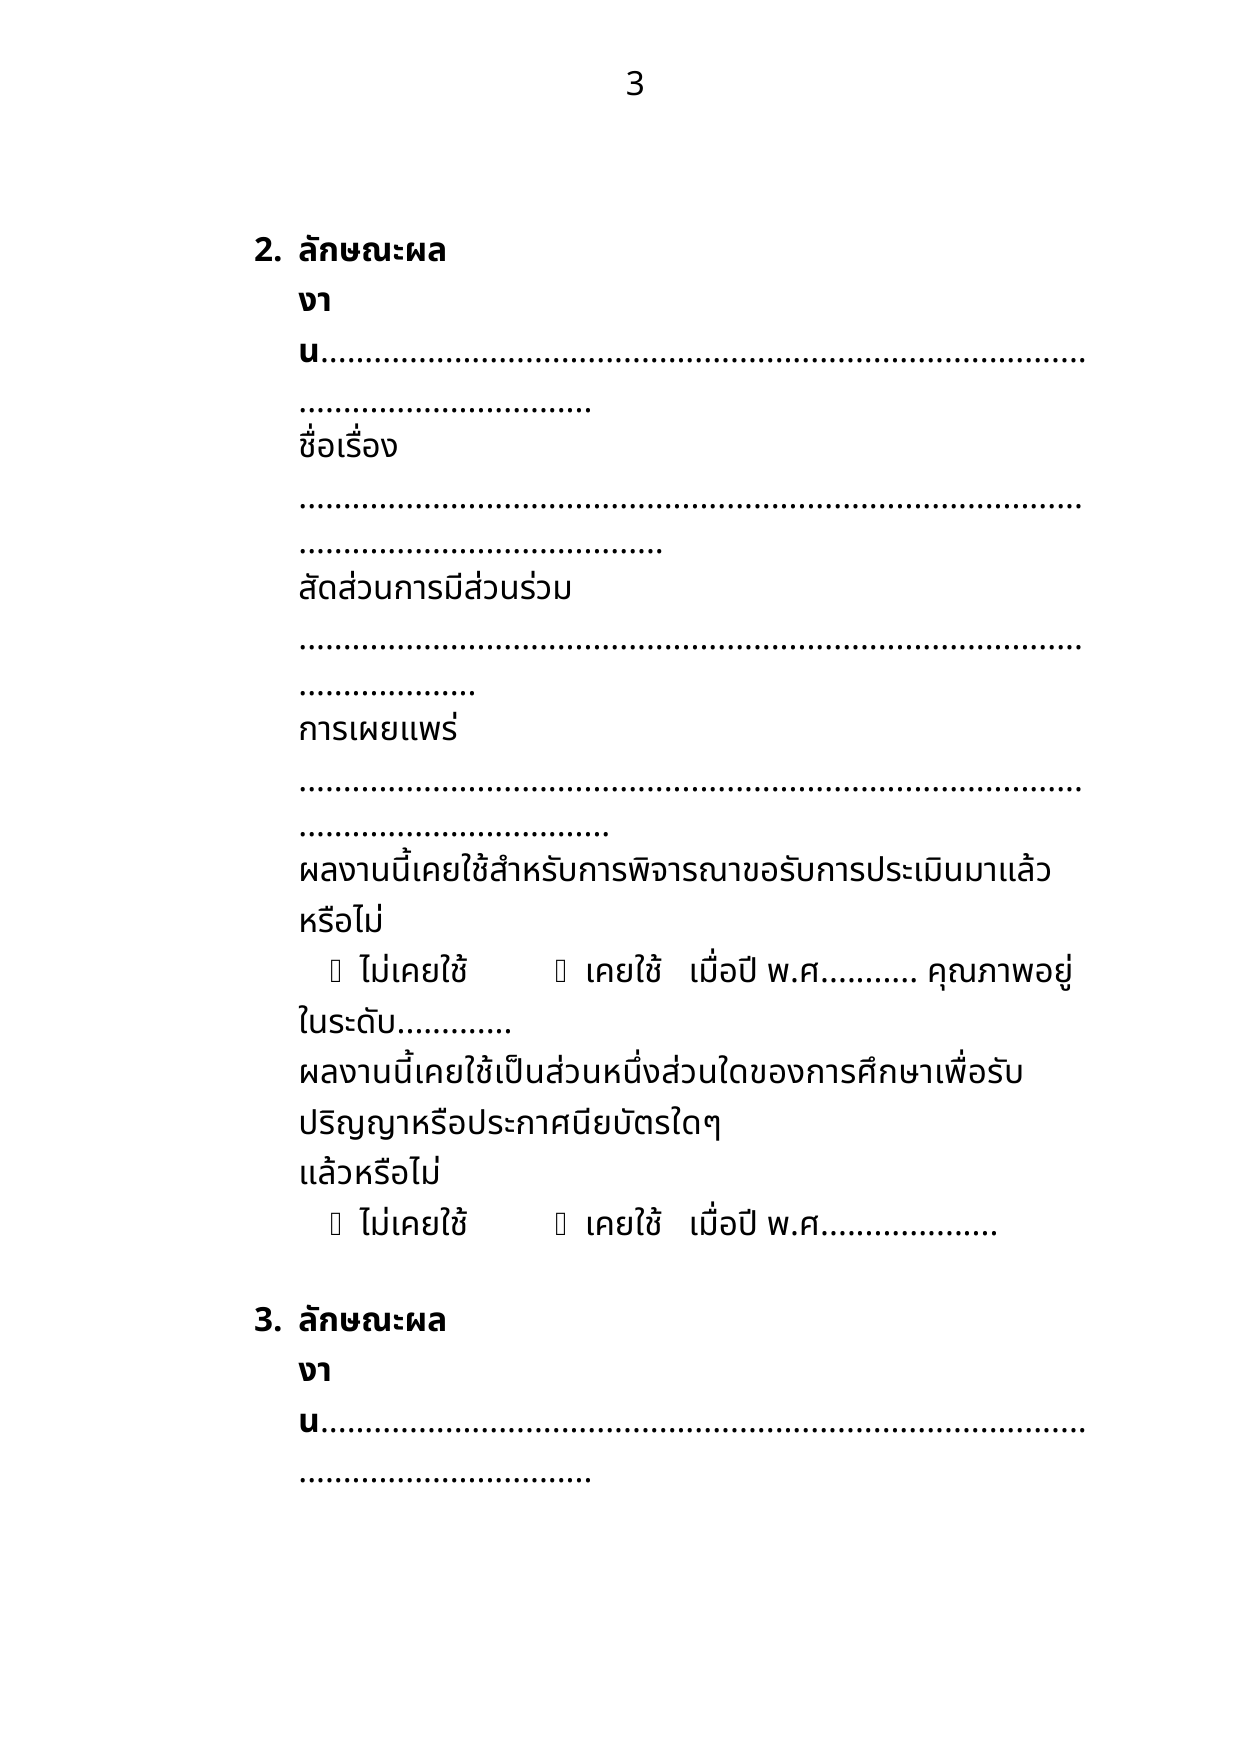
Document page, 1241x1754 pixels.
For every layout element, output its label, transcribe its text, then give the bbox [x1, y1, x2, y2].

text ชื่อเรื่อง ................................................................................................................................. [254, 422, 1090, 564]
list ลักษณะผลงาน....................................................................................................................... [254, 225, 1090, 422]
list ลักษณะผลงาน....................................................................................................................... [254, 1296, 1090, 1493]
text ไม่เคยใช้ เคยใช้ เมื่อปี พ.ศ........... คุณภาพอยู่ในระดับ............. [298, 947, 1090, 1048]
text สัดส่วนการมีส่วนร่วม ............................................................................................................ [254, 564, 1090, 705]
text ไม่เคยใช้ เคยใช้ เมื่อปี พ.ศ.................... [298, 1199, 1090, 1250]
text ผลงานนี้เคยใช้เป็นส่วนหนึ่งส่วนใดของการศึกษาเพื่อรับปริญญาหรือประกาศนียบัตรใดๆ แล้วหรือไม่ [298, 1048, 1090, 1199]
text ผลงานนี้เคยใช้สำหรับการพิจารณาขอรับการประเมินมาแล้วหรือไม่ [254, 846, 1090, 947]
text การเผยแพร่ ........................................................................................................................... [254, 705, 1090, 846]
